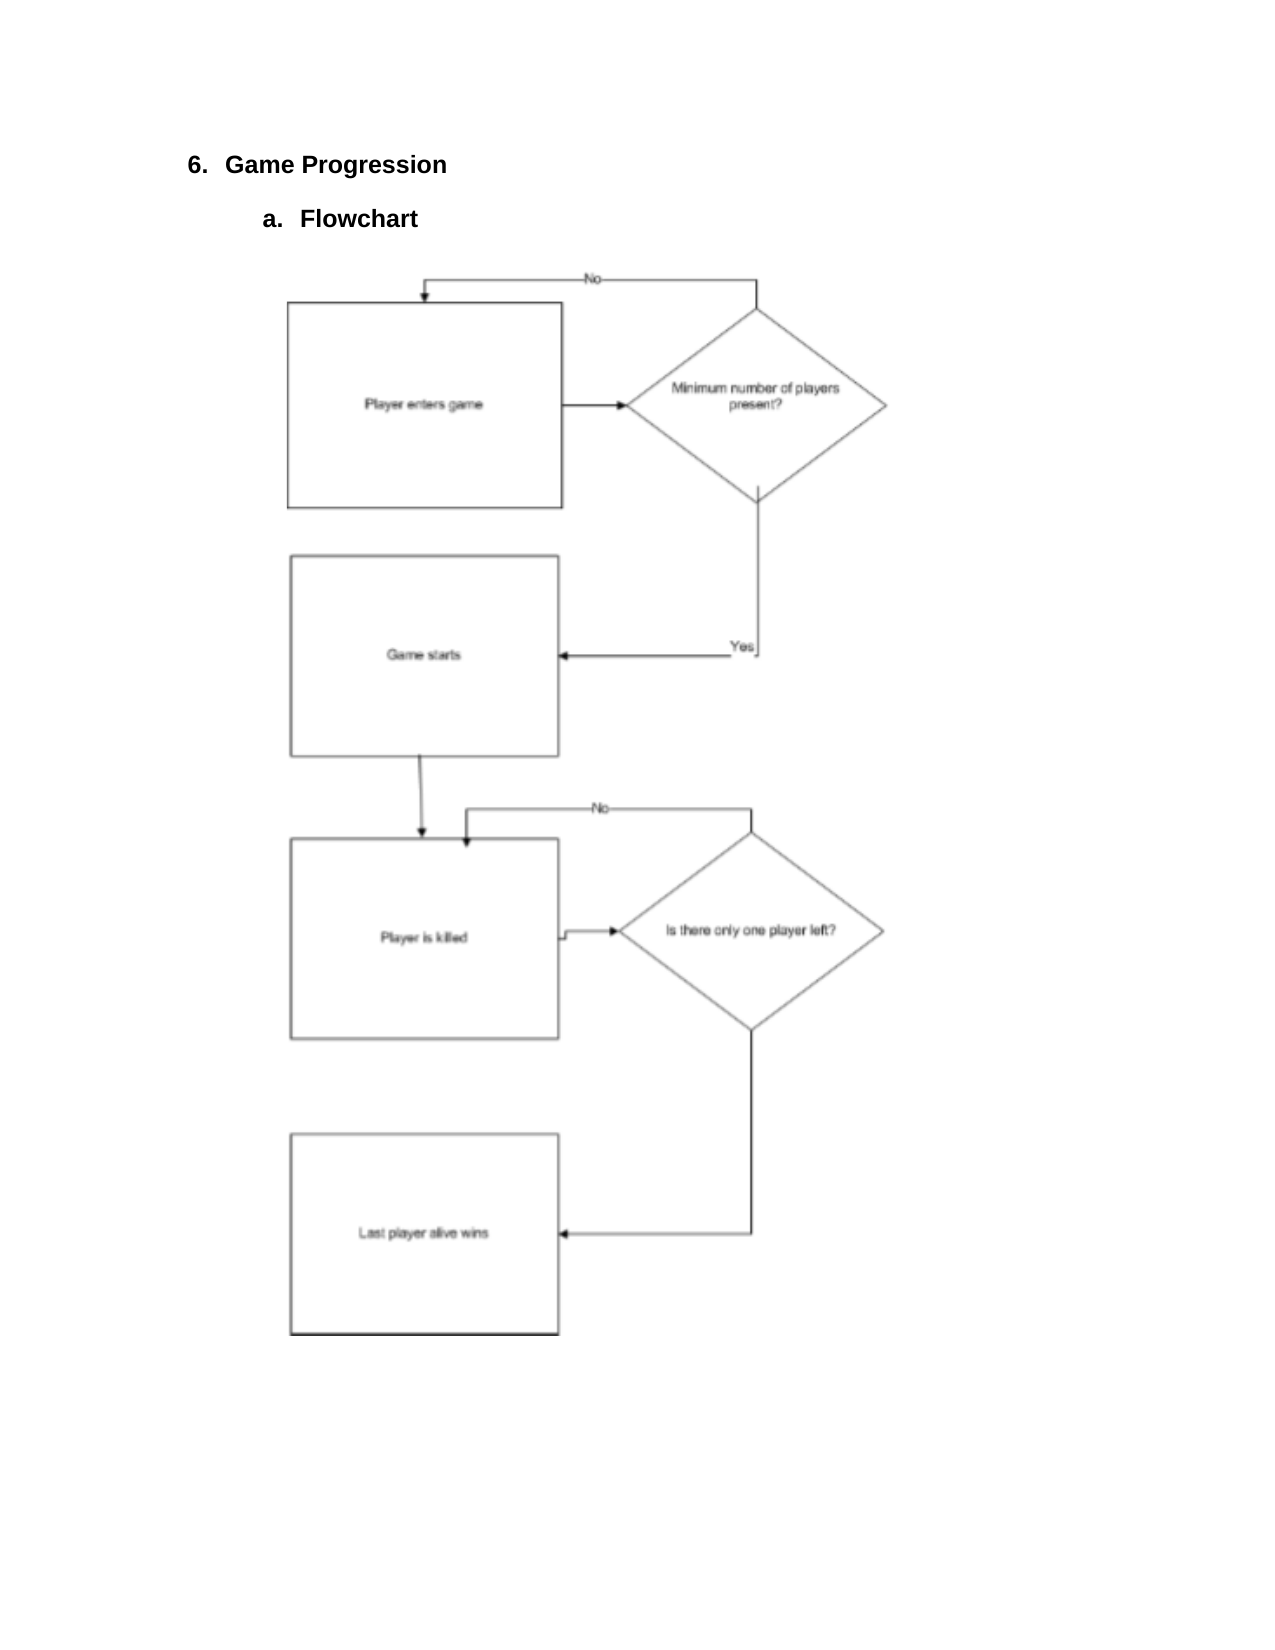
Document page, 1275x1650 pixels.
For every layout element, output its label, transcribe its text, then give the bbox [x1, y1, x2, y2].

subtitle Flowchart [262, 204, 1125, 233]
picture [286, 269, 989, 1336]
subtitle Game Progression [187, 150, 1125, 179]
